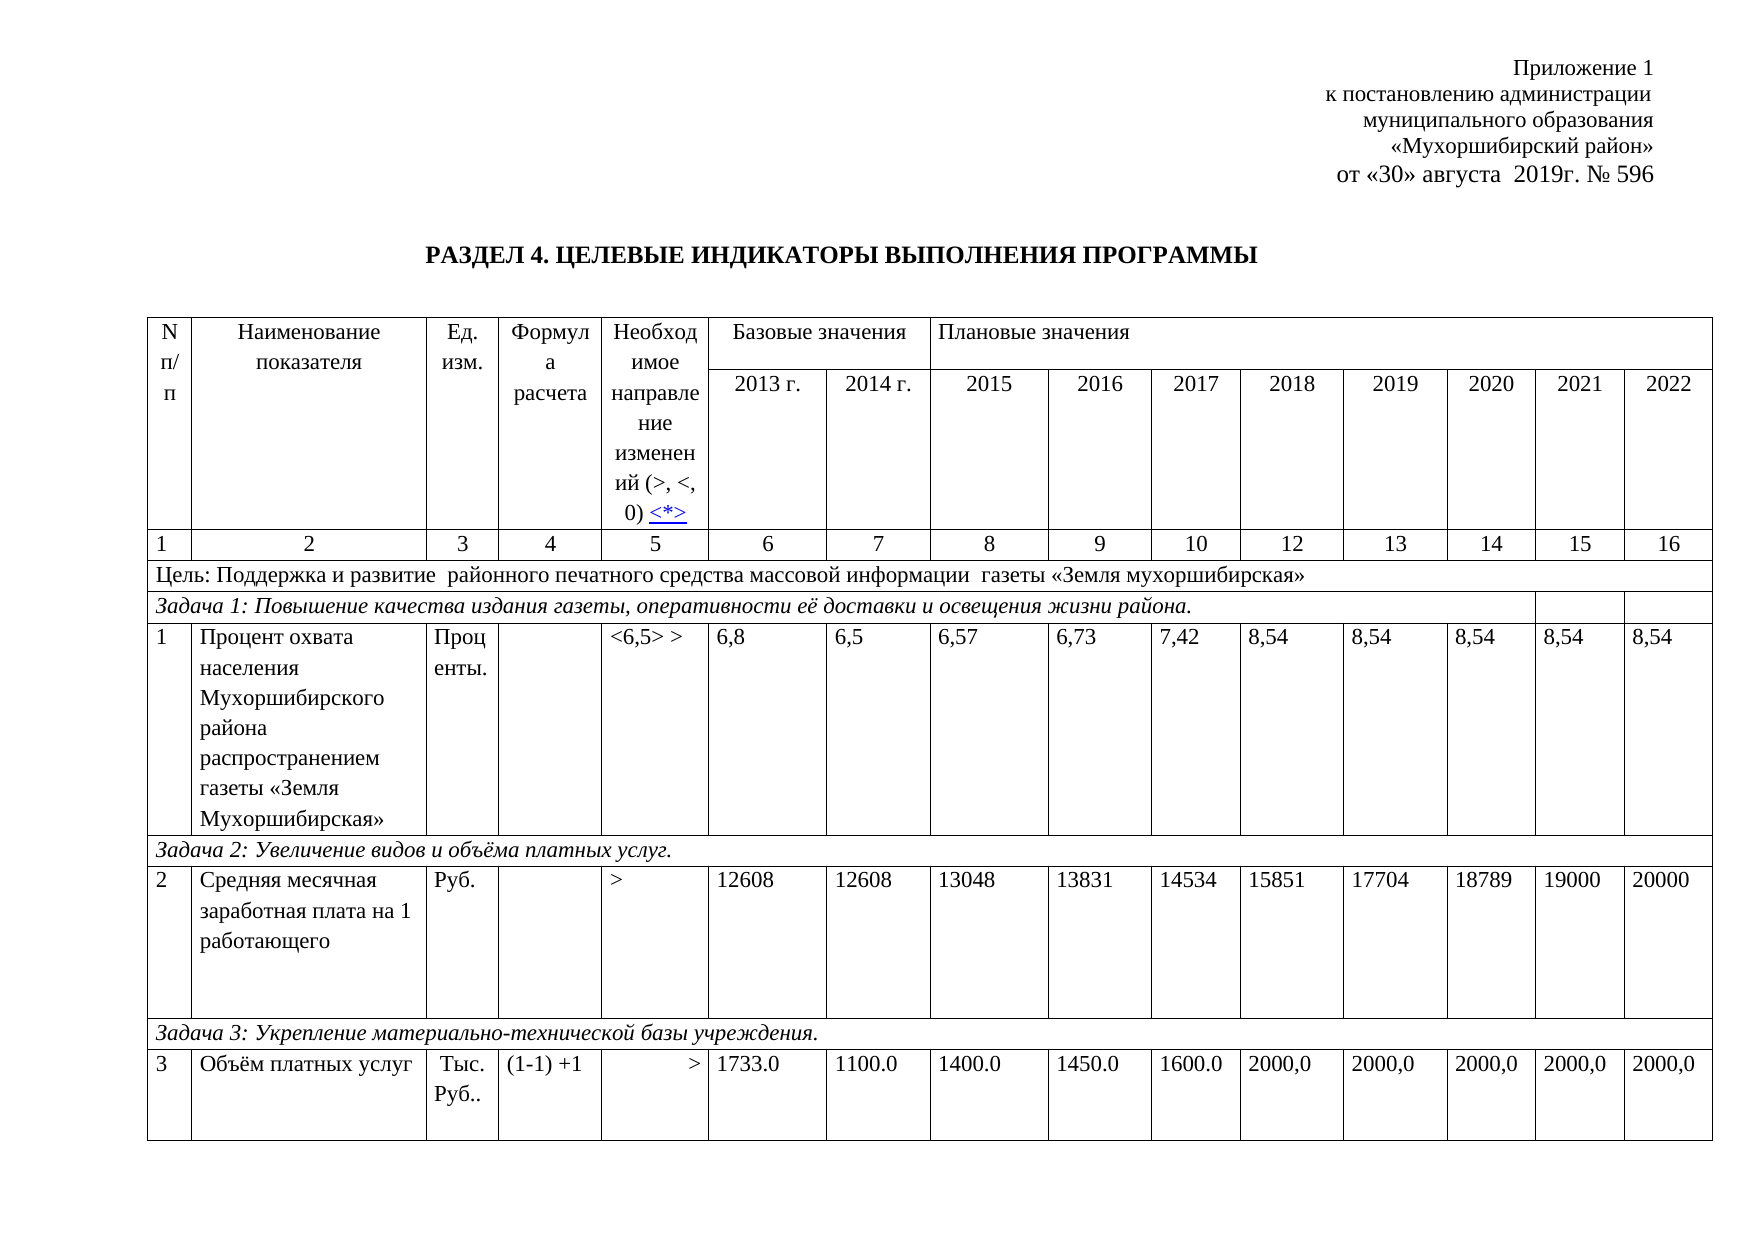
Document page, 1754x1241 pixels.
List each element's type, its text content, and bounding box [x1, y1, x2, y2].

table_cell Средняя месячная заработная плата на 1 работающего [192, 867, 426, 1018]
table_cell 2019 [1344, 370, 1447, 529]
table_cell 8,54 [1536, 624, 1624, 834]
table_cell 1600.0 [1152, 1050, 1240, 1140]
table_cell 8,54 [1241, 624, 1343, 834]
table_cell 2 [148, 867, 191, 1018]
table_header Необходимое направление изменений (>, <, 0) <*> [602, 318, 708, 529]
text Приложение 1 [44, 53, 1654, 80]
table_cell 2000,0 [1241, 1050, 1343, 1140]
text к постановлению администрации [29, 80, 1654, 106]
table_cell Задача 3: Укрепление материально-технической базы учреждения. [148, 1019, 1712, 1048]
table_cell 9 [1049, 530, 1151, 560]
text РАЗДЕЛ 4. ЦЕЛЕВЫЕ ИНДИКАТОРЫ ВЫПОЛНЕНИЯ ПРОГРАММЫ [29, 240, 1654, 269]
table_cell [1625, 592, 1712, 622]
table_cell 6 [709, 530, 826, 560]
table_header Плановые значения [931, 318, 1712, 369]
text муниципального образования [29, 106, 1654, 133]
table_cell 3 [427, 530, 498, 560]
table_cell [499, 867, 601, 1018]
table_cell > [602, 1050, 708, 1140]
table_cell 1 [148, 530, 191, 560]
table_cell 12608 [709, 867, 826, 1018]
table_cell 14 [1448, 530, 1535, 560]
table_cell 1100.0 [827, 1050, 930, 1140]
table_cell 8,54 [1448, 624, 1535, 834]
table_cell 18789 [1448, 867, 1535, 1018]
table_cell 6,57 [931, 624, 1048, 834]
table_cell 12608 [827, 867, 930, 1018]
table_cell 5 [602, 530, 708, 560]
table_cell Руб. [427, 867, 498, 1018]
table_cell 13 [1344, 530, 1447, 560]
text от «30» августа 2019г. № 596 [29, 159, 1654, 188]
table_cell 2020 [1448, 370, 1535, 529]
table_cell 15 [1536, 530, 1624, 560]
table_cell 2013 г. [709, 370, 826, 529]
table_cell 6,5 [827, 624, 930, 834]
table_cell 6,73 [1049, 624, 1151, 834]
table_cell 4 [499, 530, 601, 560]
table_cell 6,8 [709, 624, 826, 834]
table_cell 20000 [1625, 867, 1712, 1018]
table_cell 8,54 [1625, 624, 1712, 834]
table_cell 14534 [1152, 867, 1240, 1018]
text «Мухоршибирский район» [29, 133, 1654, 159]
table_cell Процент охвата населения Мухоршибирского района распространением газеты «Земля Мухоршибирская» [192, 624, 426, 834]
table_cell 19000 [1536, 867, 1624, 1018]
table_cell Цель: Поддержка и развитие районного печатного средства массовой информации газеты «Земля мухоршибирская» [148, 561, 1712, 591]
table_cell 17704 [1344, 867, 1447, 1018]
table_cell 2000,0 [1448, 1050, 1535, 1140]
table_cell 2018 [1241, 370, 1343, 529]
table_cell 13831 [1049, 867, 1151, 1018]
table_cell 2000,0 [1625, 1050, 1712, 1140]
table_cell > [602, 867, 708, 1018]
table_cell 8 [931, 530, 1048, 560]
table_header Наименование показателя [192, 318, 426, 529]
table_cell 1450.0 [1049, 1050, 1151, 1140]
table_cell 3 [148, 1050, 191, 1140]
table_cell 2000,0 [1344, 1050, 1447, 1140]
table_header Формула расчета [499, 318, 601, 529]
table_cell 2014 г. [827, 370, 930, 529]
table_header Ед. изм. [427, 318, 498, 529]
table_cell 1400.0 [931, 1050, 1048, 1140]
table_cell 2 [192, 530, 426, 560]
table_cell Проценты. [427, 624, 498, 834]
table_cell 2021 [1536, 370, 1624, 529]
table_cell 1 [148, 624, 191, 834]
table_cell 8,54 [1344, 624, 1447, 834]
table_cell 2022 [1625, 370, 1712, 529]
table_cell (1-1) +1 [499, 1050, 601, 1140]
table_cell 10 [1152, 530, 1240, 560]
table_cell Задача 2: Увеличение видов и объёма платных услуг. [148, 836, 1712, 866]
table_cell [499, 624, 601, 834]
table_cell Задача 1: Повышение качества издания газеты, оперативности её доставки и освещения жизни района. [148, 592, 1535, 622]
table_cell Тыс. Руб.. [427, 1050, 498, 1140]
table_cell 2015 [931, 370, 1048, 529]
table_cell 12 [1241, 530, 1343, 560]
table_cell <6,5> > [602, 624, 708, 834]
table_cell 16 [1625, 530, 1712, 560]
table_cell [1536, 592, 1624, 622]
table_cell 2000,0 [1536, 1050, 1624, 1140]
table_header N п/п [148, 318, 191, 529]
table_cell 2017 [1152, 370, 1240, 529]
table_cell 15851 [1241, 867, 1343, 1018]
table_cell 1733.0 [709, 1050, 826, 1140]
table_cell Объём платных услуг [192, 1050, 426, 1140]
table_header Базовые значения [709, 318, 930, 369]
table_cell 13048 [931, 867, 1048, 1018]
table_cell 7 [827, 530, 930, 560]
table_cell 7,42 [1152, 624, 1240, 834]
table_cell 2016 [1049, 370, 1151, 529]
